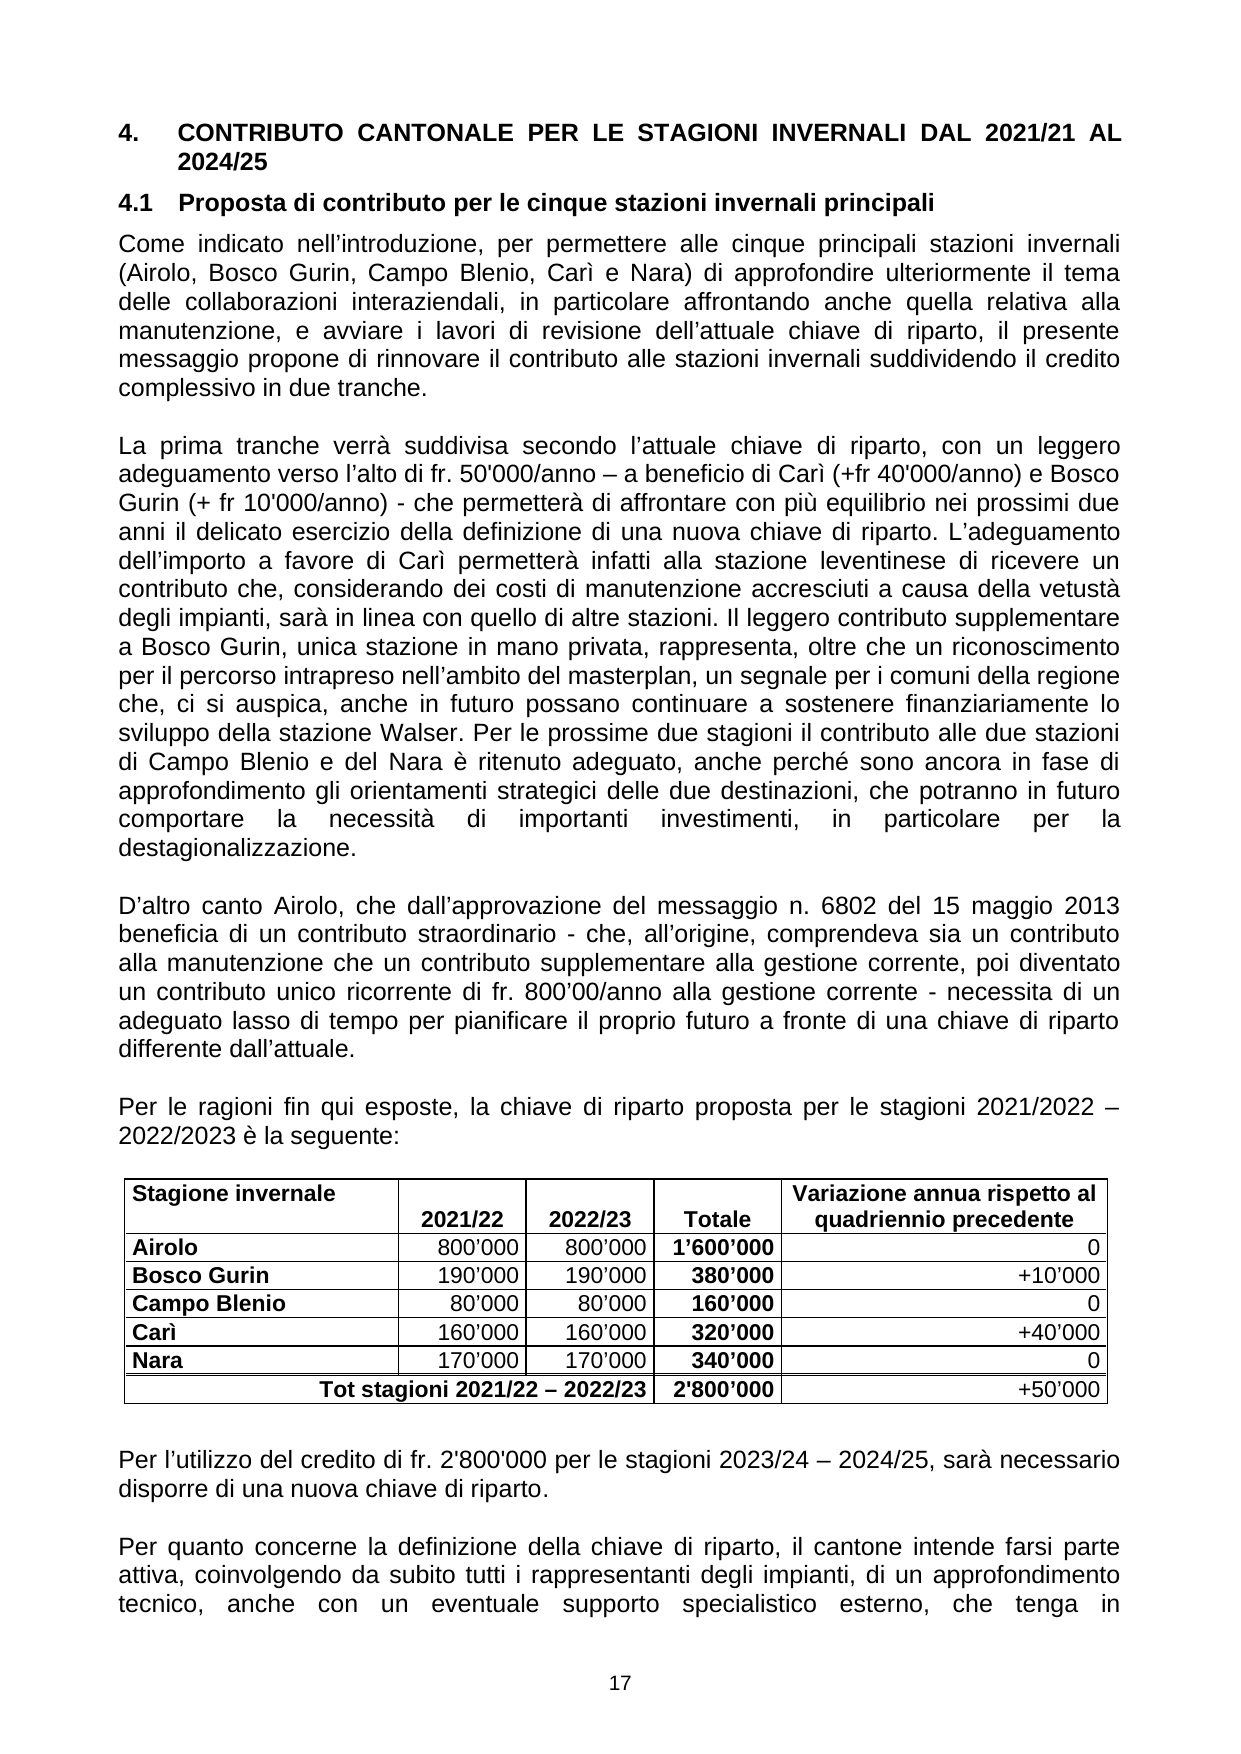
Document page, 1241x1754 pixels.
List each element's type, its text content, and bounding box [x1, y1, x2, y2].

table_header 2021/22 [399, 1180, 525, 1232]
table_cell 160’000 [655, 1290, 781, 1317]
table_cell 0 [782, 1289, 1107, 1317]
table_cell 160’000 [399, 1318, 525, 1345]
table_cell +50’000 [782, 1373, 1107, 1402]
table_header Stagione invernale [125, 1180, 398, 1232]
table_cell 160’000 [527, 1318, 653, 1345]
table_cell 0 [782, 1345, 1107, 1373]
table_cell Campo Blenio [125, 1290, 398, 1317]
table_cell +10’000 [782, 1261, 1107, 1289]
table_cell 1’600’000 [655, 1234, 781, 1261]
table_header Totale [655, 1180, 781, 1232]
text La prima tranche verrà suddivisa secondo l’attuale chiave di riparto, con un leggero adeguamento verso l’alto di fr. 50'000/anno – a beneficio di Carì (+fr 40'000/anno) e Bosco Gurin (+ fr 10'000/anno) - che permetterà di affrontare con più equilibrio nei prossimi due anni il delicato esercizio della definizione di una nuova chiave di riparto. L’adeguamento dell’importo a favore di Carì permetterà infatti alla stazione leventinese di ricevere un contributo che, considerando dei costi di manutenzione accresciuti a causa della vetustà degli impianti, sarà in linea con quello di altre stazioni. Il leggero contributo supplementare a Bosco Gurin, unica stazione in mano privata, rappresenta, oltre che un riconoscimento per il percorso intrapreso nell’ambito del masterplan, un segnale per i comuni della regione che, ci si auspica, anche in futuro possano continuare a sostenere finanziariamente lo sviluppo della stazione Walser. Per le prossime due stagioni il contributo alle due stazioni di Campo Blenio e del Nara è ritenuto adeguato, anche perché sono ancora in fase di approfondimento gli orientamenti strategici delle due destinazioni, che potranno in futuro comportare la necessità di importanti investimenti, in particolare per la destagionalizzazione. [118, 431, 1122, 862]
table_cell Airolo [125, 1234, 398, 1261]
table_cell 190’000 [399, 1262, 525, 1289]
table_header 2022/23 [527, 1180, 653, 1232]
table_cell Tot stagioni 2021/22 – 2022/23 [125, 1376, 653, 1402]
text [118, 1532, 1122, 1618]
subtitle Proposta di contributo per le cinque stazioni invernali principali [118, 188, 1122, 217]
text Come indicato nell’introduzione, per permettere alle cinque principali stazioni invernali (Airolo, Bosco Gurin, Campo Blenio, Carì e Nara) di approfondire ulteriormente il tema delle collaborazioni interaziendali, in particolare affrontando anche quella relativa alla manutenzione, e avviare i lavori di revisione dell’attuale chiave di riparto, il presente messaggio propone di rinnovare il contributo alle stazioni invernali suddividendo il credito complessivo in due tranche. [118, 229, 1122, 402]
table_cell 380’000 [655, 1262, 781, 1289]
subtitle CONTRIBUTO CANTONALE PER LE STAGIONI INVERNALI DAL 2021/21 AL 2024/25 [118, 118, 1122, 176]
table_cell 0 [782, 1233, 1107, 1261]
table_cell Bosco Gurin [125, 1262, 398, 1289]
text Per le ragioni fin qui esposte, la chiave di riparto proposta per le stagioni 2021/2022 – 2022/2023 è la seguente: [118, 1092, 1122, 1149]
table_cell 2'800’000 [655, 1376, 781, 1402]
table_cell 340’000 [655, 1347, 781, 1373]
table_cell 170’000 [399, 1347, 525, 1373]
table_cell +40’000 [782, 1317, 1107, 1345]
text D’altro canto Airolo, che dall’approvazione del messaggio n. 6802 del 15 maggio 2013 beneficia di un contributo straordinario - che, all’origine, comprendeva sia un contributo alla manutenzione che un contributo supplementare alla gestione corrente, poi diventato un contributo unico ricorrente di fr. 800’00/anno alla gestione corrente - necessita di un adeguato lasso di tempo per pianificare il proprio futuro a fronte di una chiave di riparto differente dall’attuale. [118, 891, 1122, 1063]
table_cell 800’000 [399, 1234, 525, 1261]
table_cell 80’000 [399, 1290, 525, 1317]
table_cell 800’000 [527, 1234, 653, 1261]
table_cell 190’000 [527, 1262, 653, 1289]
table_cell 80’000 [527, 1290, 653, 1317]
table_cell Nara [125, 1346, 398, 1373]
table_cell 170’000 [527, 1347, 653, 1373]
table_cell Carì [125, 1318, 398, 1345]
table_header Variazione annua rispetto al quadriennio precedente [782, 1180, 1107, 1232]
table_cell 320’000 [655, 1318, 781, 1345]
text Per l’utilizzo del credito di fr. 2'800'000 per le stagioni 2023/24 – 2024/25, sarà necessario disporre di una nuova chiave di riparto. [118, 1445, 1122, 1503]
